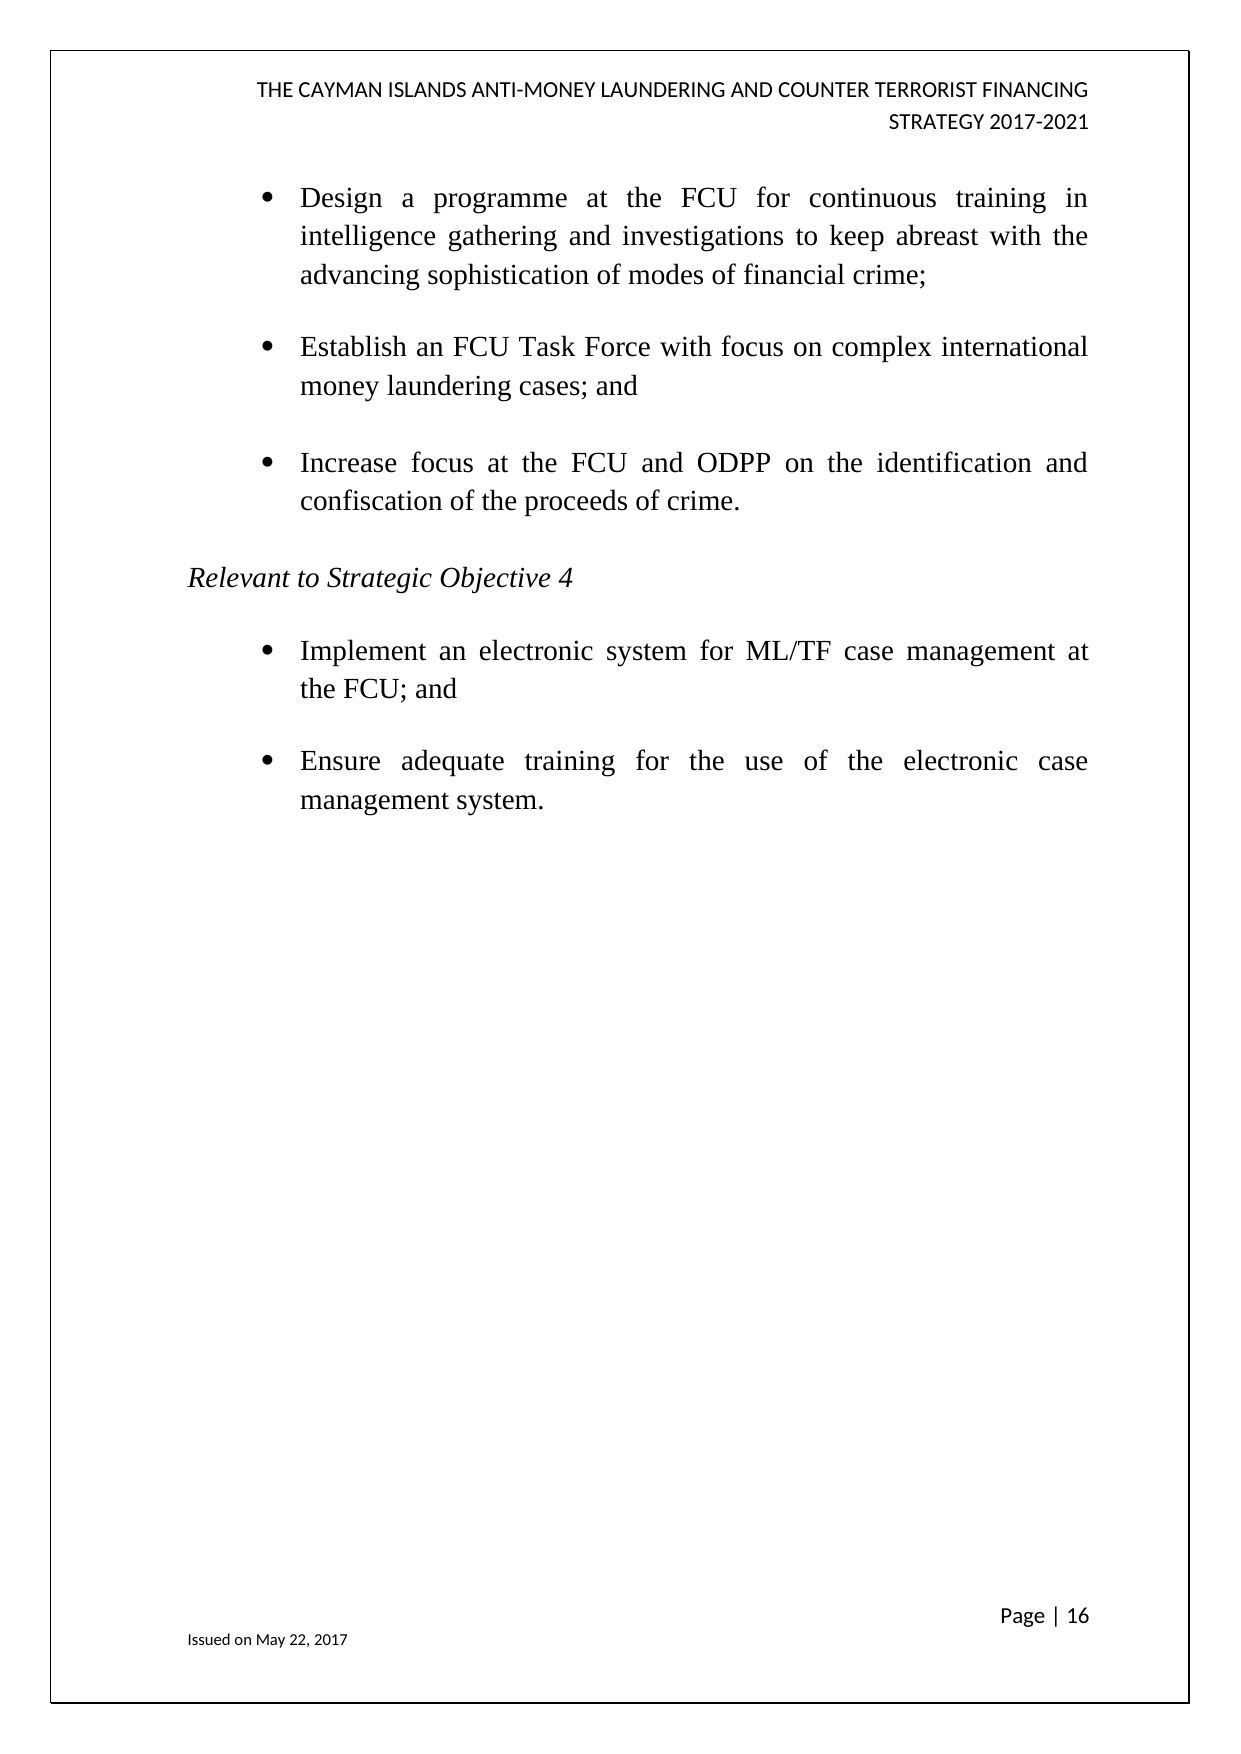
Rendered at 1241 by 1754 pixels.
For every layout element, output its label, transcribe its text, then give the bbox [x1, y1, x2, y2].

list Relevant to Strategic Objective 4 [187, 561, 1089, 594]
list Implement an electronic system for ML/TF case management at the FCU; and [262, 633, 1089, 705]
list Establish an FCU Task Force with focus on complex international money laundering cases; and [262, 329, 1089, 401]
list Ensure adequate training for the use of the electronic case management system. [262, 743, 1089, 816]
list Design a programme at the FCU for continuous training in intelligence gathering and investigations to keep abreast with the advancing sophistication of modes of financial crime; [262, 180, 1089, 291]
list Increase focus at the FCU and ODPP on the identification and confiscation of the proceeds of crime. [262, 445, 1089, 517]
